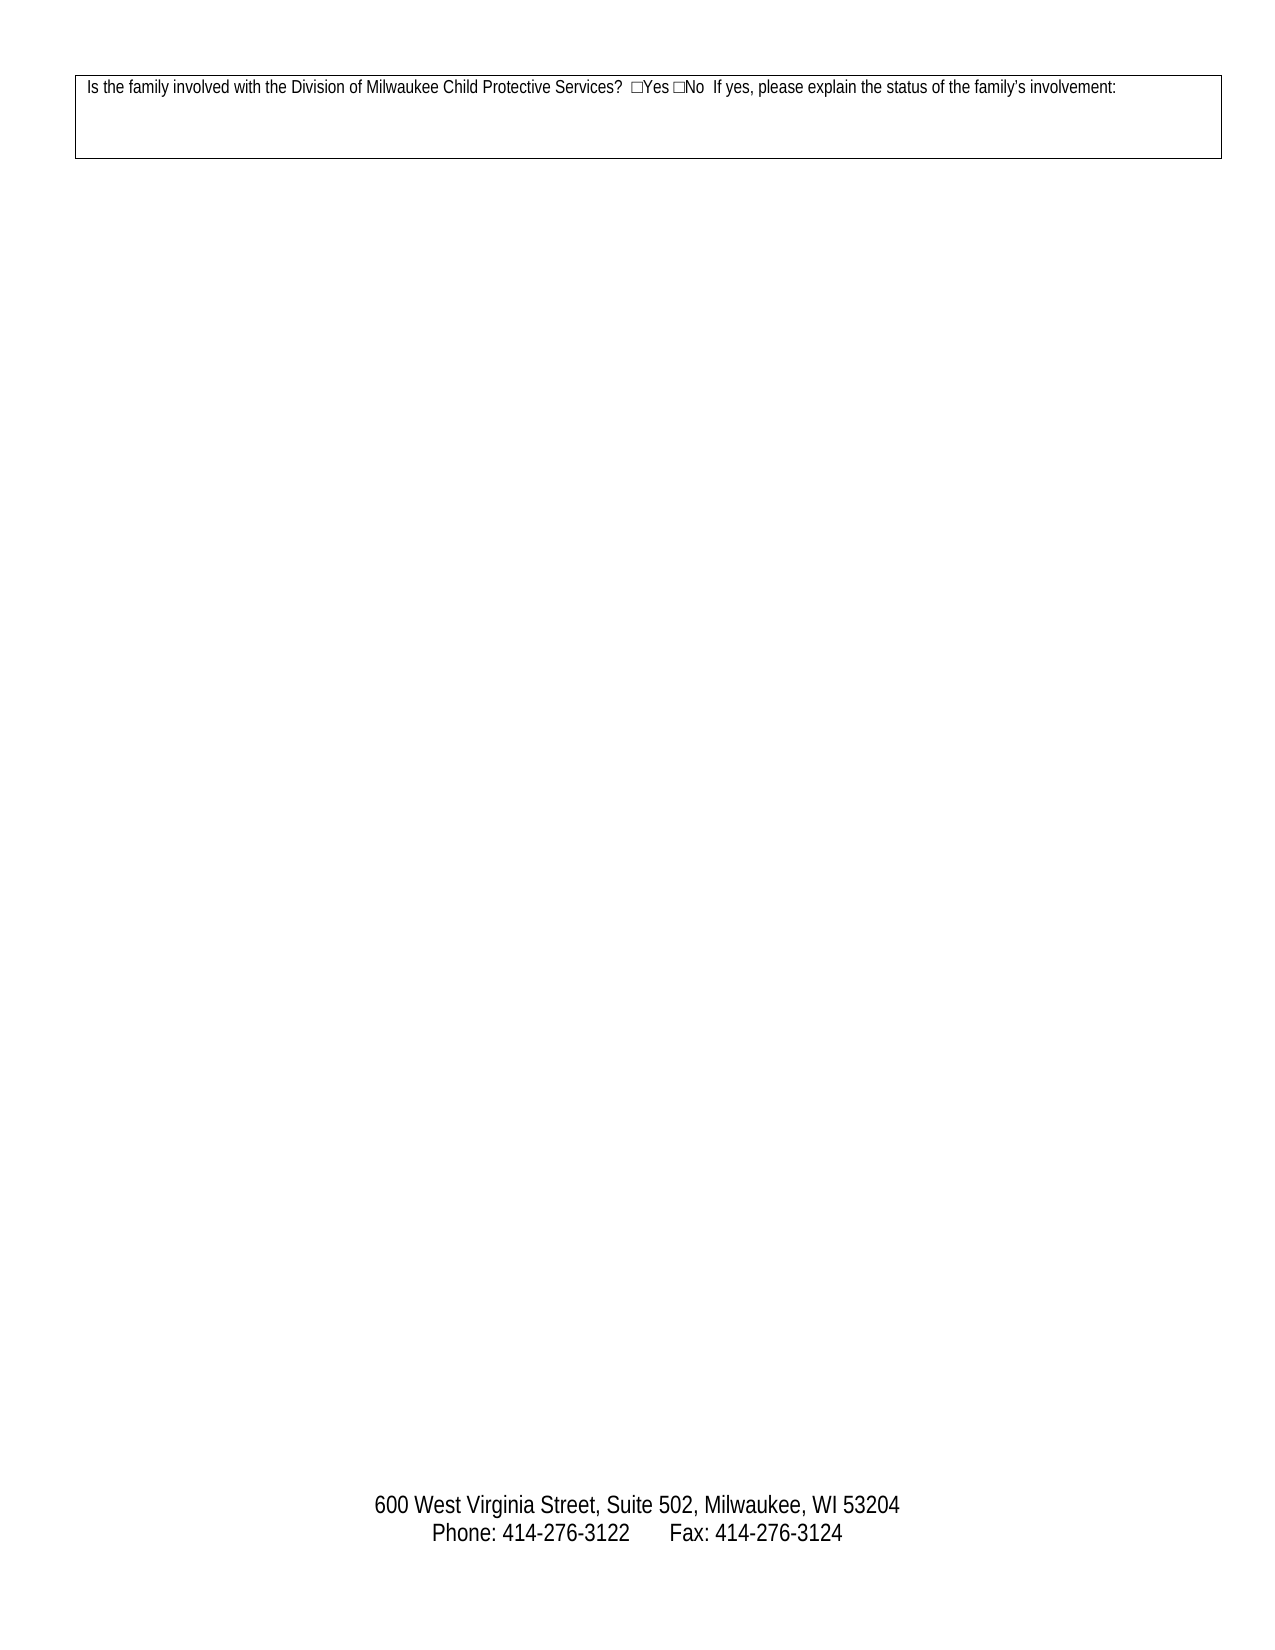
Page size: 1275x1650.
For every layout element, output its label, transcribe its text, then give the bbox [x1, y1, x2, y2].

table_cell Is the family involved with the Division of Milwaukee Child Protective Services? □Yes □No If yes, please explain the status of the family’s involvement: [76, 76, 1221, 158]
